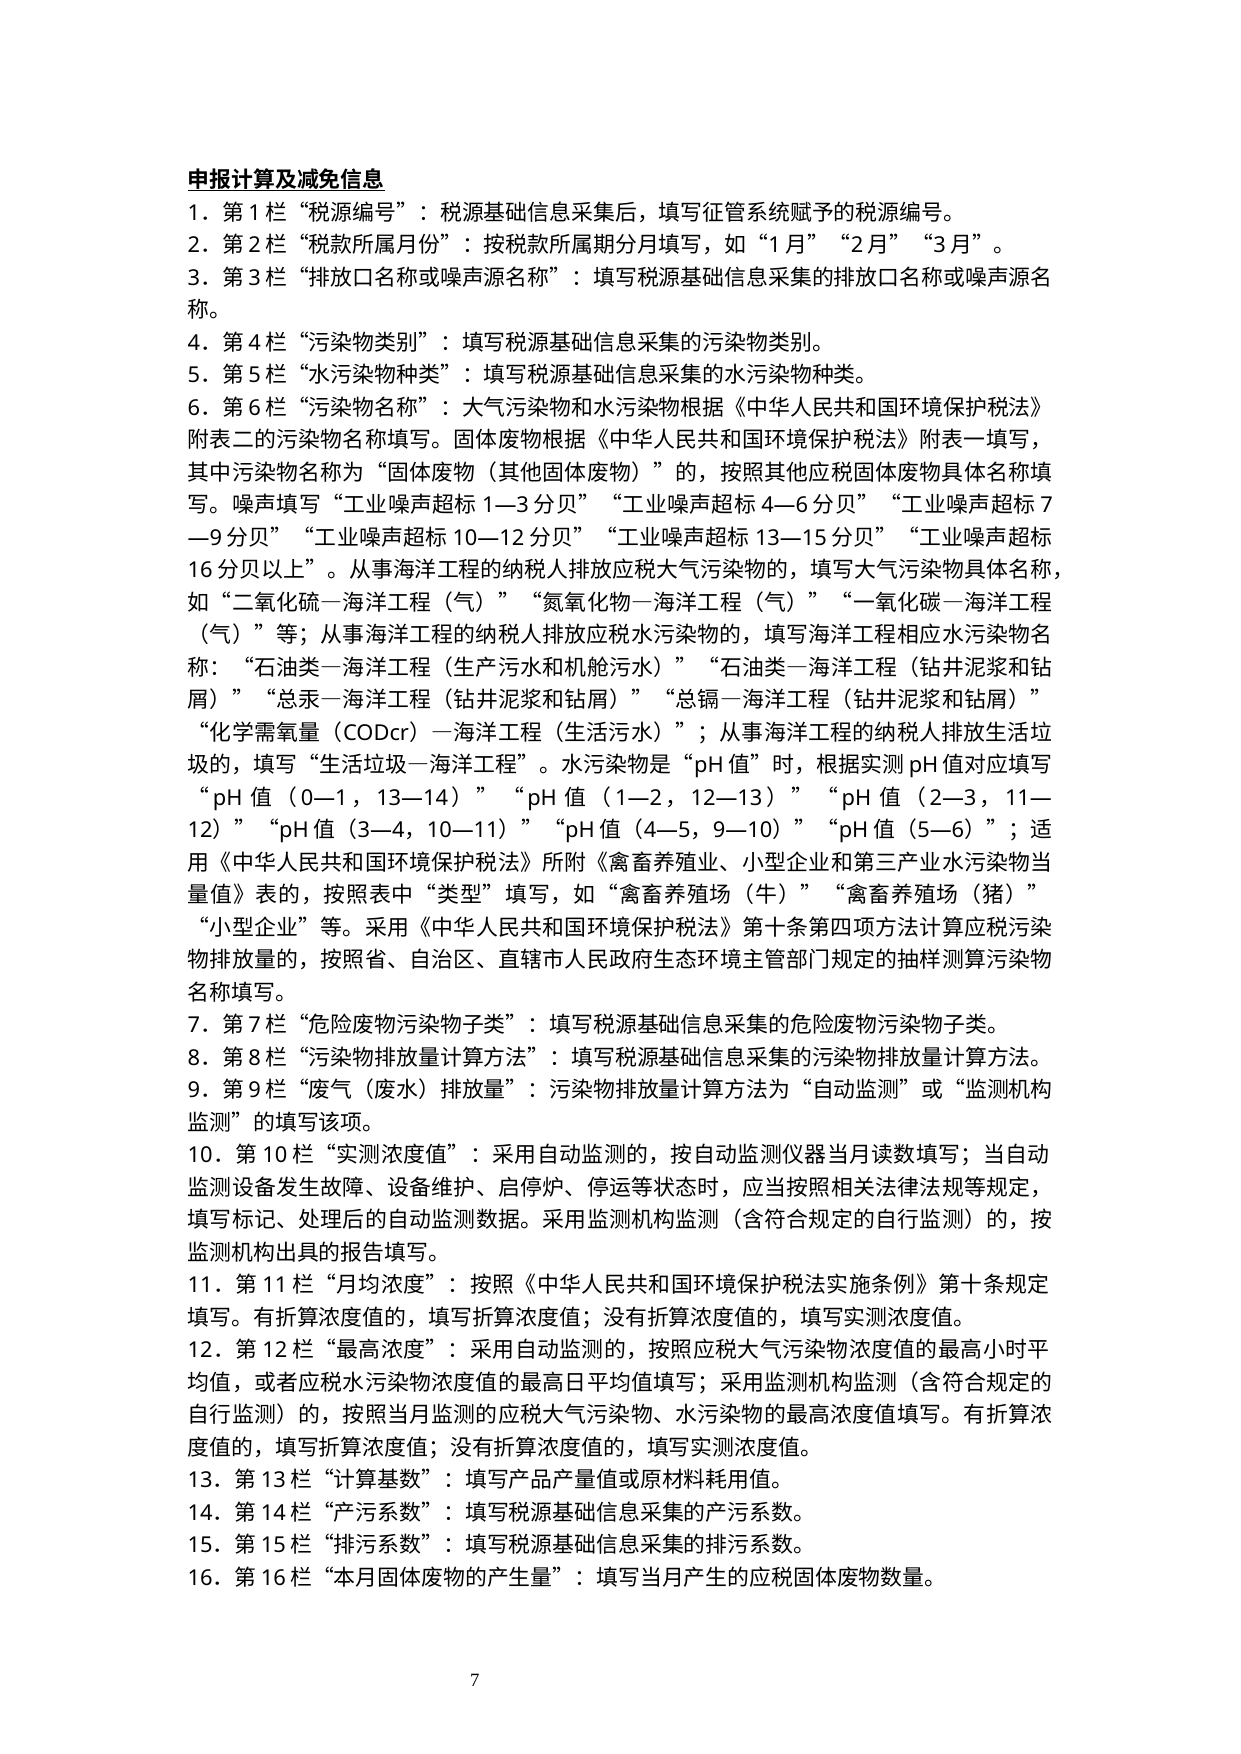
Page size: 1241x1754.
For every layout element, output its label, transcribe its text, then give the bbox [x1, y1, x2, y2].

text 14．第14栏“产污系数”：填写税源基础信息采集的产污系数。 [187, 1494, 1053, 1527]
text 7．第7栏“危险废物污染物子类”：填写税源基础信息采集的危险废物污染物子类。 [187, 1007, 1053, 1039]
text 12．第12栏“最高浓度”：采用自动监测的，按照应税大气污染物浓度值的最高小时平均值，或者应税水污染物浓度值的最高日平均值填写；采用监测机构监测（含符合规定的自行监测）的，按照当月监测的应税大气污染物、水污染物的最高浓度值填写。有折算浓度值的，填写折算浓度值；没有折算浓度值的，填写实测浓度值。 [187, 1332, 1053, 1462]
text 8．第8栏“污染物排放量计算方法”：填写税源基础信息采集的污染物排放量计算方法。 [187, 1039, 1053, 1072]
text 5．第5栏“水污染物种类”：填写税源基础信息采集的水污染物种类。 [187, 357, 1053, 389]
text 10．第10栏“实测浓度值”：采用自动监测的，按自动监测仪器当月读数填写；当自动监测设备发生故障、设备维护、启停炉、停运等状态时，应当按照相关法律法规等规定，填写标记、处理后的自动监测数据。采用监测机构监测（含符合规定的自行监测）的，按监测机构出具的报告填写。 [187, 1137, 1053, 1267]
text 3．第3栏“排放口名称或噪声源名称”：填写税源基础信息采集的排放口名称或噪声源名称。 [187, 259, 1053, 324]
text 11．第11栏“月均浓度”：按照《中华人民共和国环境保护税法实施条例》第十条规定填写。有折算浓度值的，填写折算浓度值；没有折算浓度值的，填写实测浓度值。 [187, 1267, 1053, 1332]
text 4．第4栏“污染物类别”：填写税源基础信息采集的污染物类别。 [187, 324, 1053, 357]
text 9．第9栏“废气（废水）排放量”：污染物排放量计算方法为“自动监测”或“监测机构监测”的填写该项。 [187, 1072, 1053, 1137]
text 申报计算及减免信息 [187, 162, 1053, 194]
text 16．第16栏“本月固体废物的产生量”：填写当月产生的应税固体废物数量。 [187, 1559, 1053, 1592]
text 1．第1栏“税源编号”：税源基础信息采集后，填写征管系统赋予的税源编号。 [187, 194, 1053, 227]
text 2．第2栏“税款所属月份”：按税款所属期分月填写，如“1月”“2月”“3月”。 [187, 227, 1053, 259]
text 6．第6栏“污染物名称”：大气污染物和水污染物根据《中华人民共和国环境保护税法》附表二的污染物名称填写。固体废物根据《中华人民共和国环境保护税法》附表一填写，其中污染物名称为“固体废物（其他固体废物）”的，按照其他应税固体废物具体名称填写。噪声填写“工业噪声超标1—3分贝”“工业噪声超标4—6分贝”“工业噪声超标7—9分贝”“工业噪声超标10—12分贝”“工业噪声超标13—15分贝”“工业噪声超标16分贝以上”。从事海洋工程的纳税人排放应税大气污染物的，填写大气污染物具体名称，如“二氧化硫—海洋工程（气）”“氮氧化物—海洋工程（气）”“一氧化碳—海洋工程（气）”等；从事海洋工程的纳税人排放应税水污染物的，填写海洋工程相应水污染物名称：“石油类—海洋工程（生产污水和机舱污水）”“石油类—海洋工程（钻井泥浆和钻屑）”“总汞—海洋工程（钻井泥浆和钻屑）”“总镉—海洋工程（钻井泥浆和钻屑）”“化学需氧量（CODcr）—海洋工程（生活污水）”；从事海洋工程的纳税人排放生活垃圾的，填写“生活垃圾—海洋工程”。水污染物是“pH值”时，根据实测pH值对应填写“pH值（0—1，13—14）”“pH值（1—2，12—13）”“pH值（2—3，11—12）”“pH值（3—4，10—11）”“pH值（4—5，9—10）”“pH值（5—6）”；适用《中华人民共和国环境保护税法》所附《禽畜养殖业、小型企业和第三产业水污染物当量值》表的，按照表中“类型”填写，如“禽畜养殖场（牛）”“禽畜养殖场（猪）”“小型企业”等。采用《中华人民共和国环境保护税法》第十条第四项方法计算应税污染物排放量的，按照省、自治区、直辖市人民政府生态环境主管部门规定的抽样测算污染物名称填写。 [187, 389, 1053, 1007]
text 13．第13栏“计算基数”：填写产品产量值或原材料耗用值。 [187, 1462, 1053, 1494]
text 15．第15栏“排污系数”：填写税源基础信息采集的排污系数。 [187, 1527, 1053, 1559]
